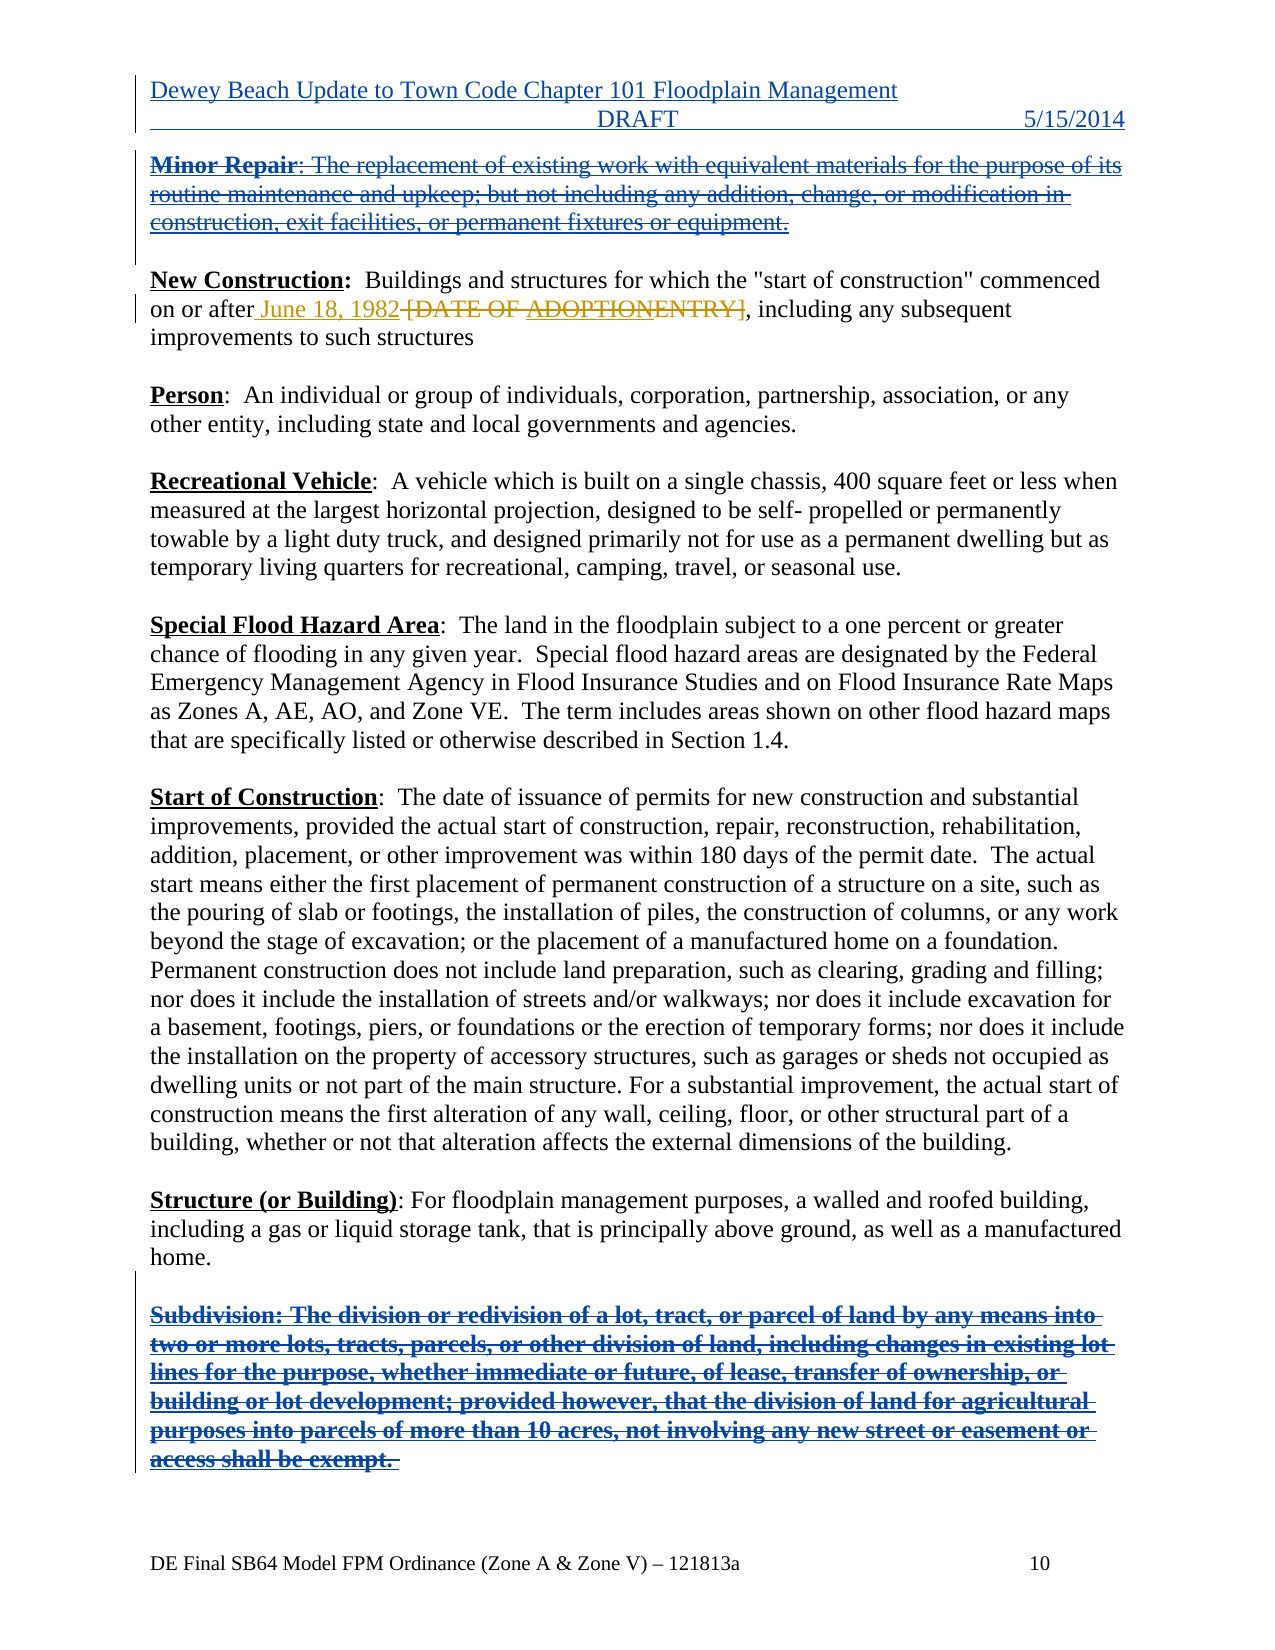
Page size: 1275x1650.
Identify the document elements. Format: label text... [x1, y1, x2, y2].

text Structure (or Building): For floodplain management purposes, a walled and roofed building, including a gas or liquid storage tank, that is principally above ground, as well as a manufactured home. [150, 1185, 1125, 1271]
text New Construction: Buildings and structures for which the "start of construction" commenced on or after, including any subsequent improvements to such structures [150, 265, 1125, 351]
text Recreational Vehicle: A vehicle which is built on a single chassis, 400 square feet or less when measured at the largest horizontal projection, designed to be self- propelled or permanently towable by a light duty truck, and designed primarily not for use as a permanent dwelling but as temporary living quarters for recreational, camping, travel, or seasonal use. [150, 466, 1125, 581]
text Special Flood Hazard Area: The land in the floodplain subject to a one percent or greater chance of flooding in any given year. Special flood hazard areas are designated by the Federal Emergency Management Agency in Flood Insurance Studies and on Flood Insurance Rate Maps as Zones A, AE, AO, and Zone VE. The term includes areas shown on other flood hazard maps that are specifically listed or otherwise described in Section 1.4. [150, 610, 1125, 754]
text Person: An individual or group of individuals, corporation, partnership, association, or any other entity, including state and local governments and agencies. [150, 380, 1125, 437]
text Start of Construction: The date of issuance of permits for new construction and substantial improvements, provided the actual start of construction, repair, reconstruction, rehabilitation, addition, placement, or other improvement was within 180 days of the permit date. The actual start means either the first placement of permanent construction of a structure on a site, such as the pouring of slab or footings, the installation of piles, the construction of columns, or any work beyond the stage of excavation; or the placement of a manufactured home on a foundation. Permanent construction does not include land preparation, such as clearing, grading and filling; nor does it include the installation of streets and/or walkways; nor does it include excavation for a basement, footings, piers, or foundations or the erection of temporary forms; nor does it include the installation on the property of accessory structures, such as garages or sheds not occupied as dwelling units or not part of the main structure. For a substantial improvement, the actual start of construction means the first alteration of any wall, ceiling, floor, or other structural part of a building, whether or not that alteration affects the external dimensions of the building. [150, 782, 1125, 1156]
